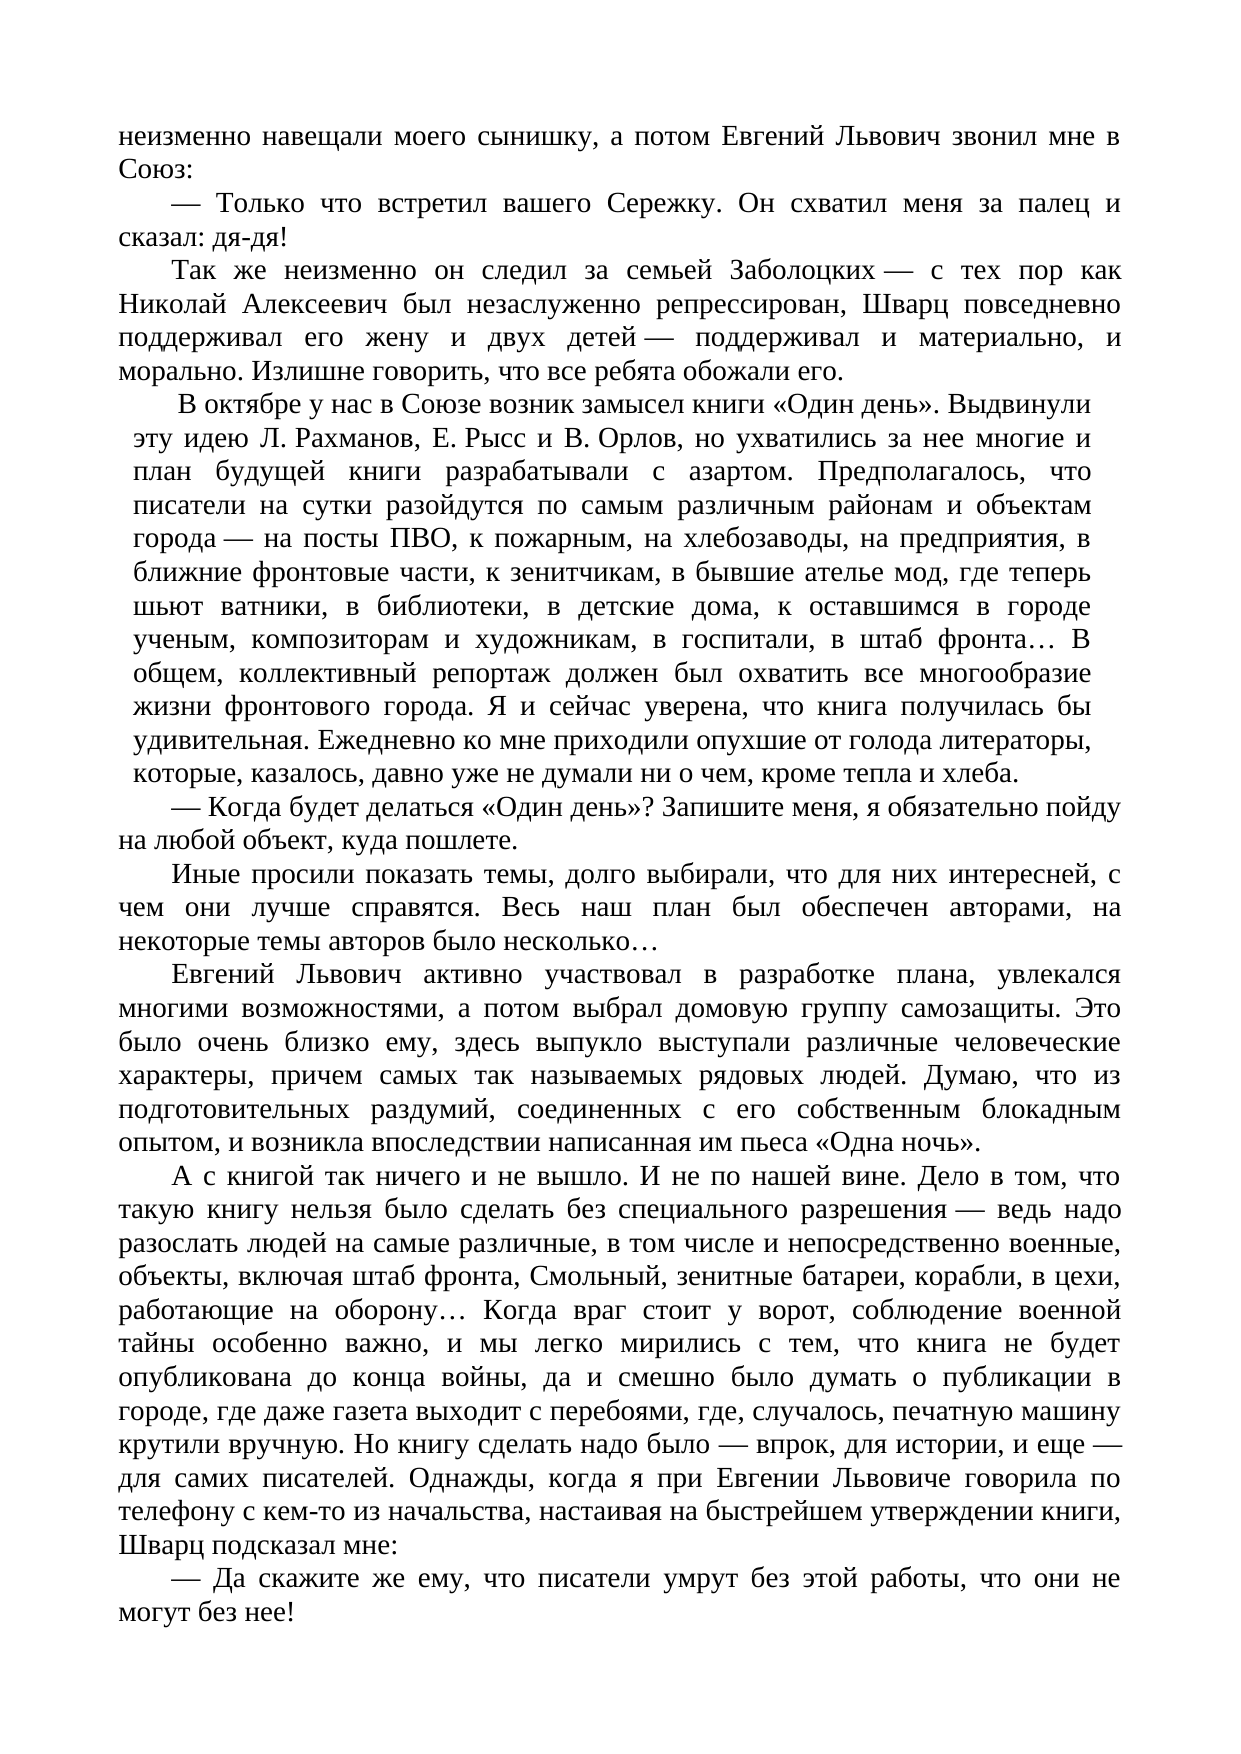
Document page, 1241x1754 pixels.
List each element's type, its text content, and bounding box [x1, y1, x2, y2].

text {100} — Да скажите же ему, что писатели умрут без этой работы, что они не могут без нее! [118, 1560, 1122, 1627]
text А с книгой так ничего и не вышло. И не по нашей вине. Дело в том, что такую книгу нельзя было сделать без специального разрешения — ведь надо разослать людей на самые различные, в том числе и непосредственно военные, объекты, включая штаб фронта, Смольный, зенитные батареи, корабли, в цехи, работающие на оборону… Когда враг стоит у ворот, соблюдение военной тайны особенно важно, и мы легко мирились с тем, что книга не будет опубликована до конца войны, да и смешно было думать о публикации в городе, где даже газета выходит с перебоями, где, случалось, печатную машину крутили вручную. Но книгу сделать надо было — впрок, для истории, и еще — для самих писателей. Однажды, когда я при Евгении Львовиче говорила по телефону с кем-то из начальства, настаивая на быстрейшем утверждении книги, Шварц подсказал мне: [118, 1158, 1122, 1560]
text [118, 118, 1122, 185]
text Иные просили показать темы, долго выбирали, что для них интересней, с чем они лучше справятся. Весь наш план был обеспечен авторами, на некоторые темы авторов было несколько… [118, 856, 1122, 957]
text — Только что встретил вашего Сережку. Он схватил меня за палец и сказал: дя-дя! [118, 185, 1122, 252]
text Евгений Львович активно участвовал в разработке плана, увлекался многими возможностями, а потом выбрал домовую группу самозащиты. Это было очень близко ему, здесь выпукло выступали различные человеческие характеры, причем самых так называемых рядовых людей. Думаю, что из подготовительных раздумий, соединенных с его собственным блокадным опытом, и возникла впоследствии написанная им пьеса «Одна ночь». [118, 957, 1122, 1158]
text Так же неизменно он следил за семьей Заболоцких — с тех пор как Николай Алексеевич был незаслуженно репрессирован, Шварц повседневно поддерживал его жену и двух детей — поддерживал и материально, и морально. Излишне говорить, что все ребята обожали его. [118, 252, 1122, 386]
text — Когда будет делаться «Один день»? Запишите меня, я обязательно пойду на любой объект, куда пошлете. [118, 789, 1122, 856]
text В октябре у нас в Союзе возник замысел книги «Один день». Выдвинули эту идею Л. Рахманов, Е. Рысс и В. Орлов, но ухватились за нее многие и план будущей книги разрабатывали с азартом. Предполагалось, что писатели на {99} сутки разойдутся по самым различным районам и объектам города — на посты ПВО, к пожарным, на хлебозаводы, на предприятия, в ближние фронтовые части, к зенитчикам, в бывшие ателье мод, где теперь шьют ватники, в библиотеки, в детские дома, к оставшимся в городе ученым, композиторам и художникам, в госпитали, в штаб фронта… В общем, коллективный репортаж должен был охватить все многообразие жизни фронтового города. Я и сейчас уверена, что книга получилась бы удивительная. Ежедневно ко мне приходили опухшие от голода литераторы, которые, казалось, давно уже не думали ни о чем, кроме тепла и хлеба. [133, 386, 1092, 789]
